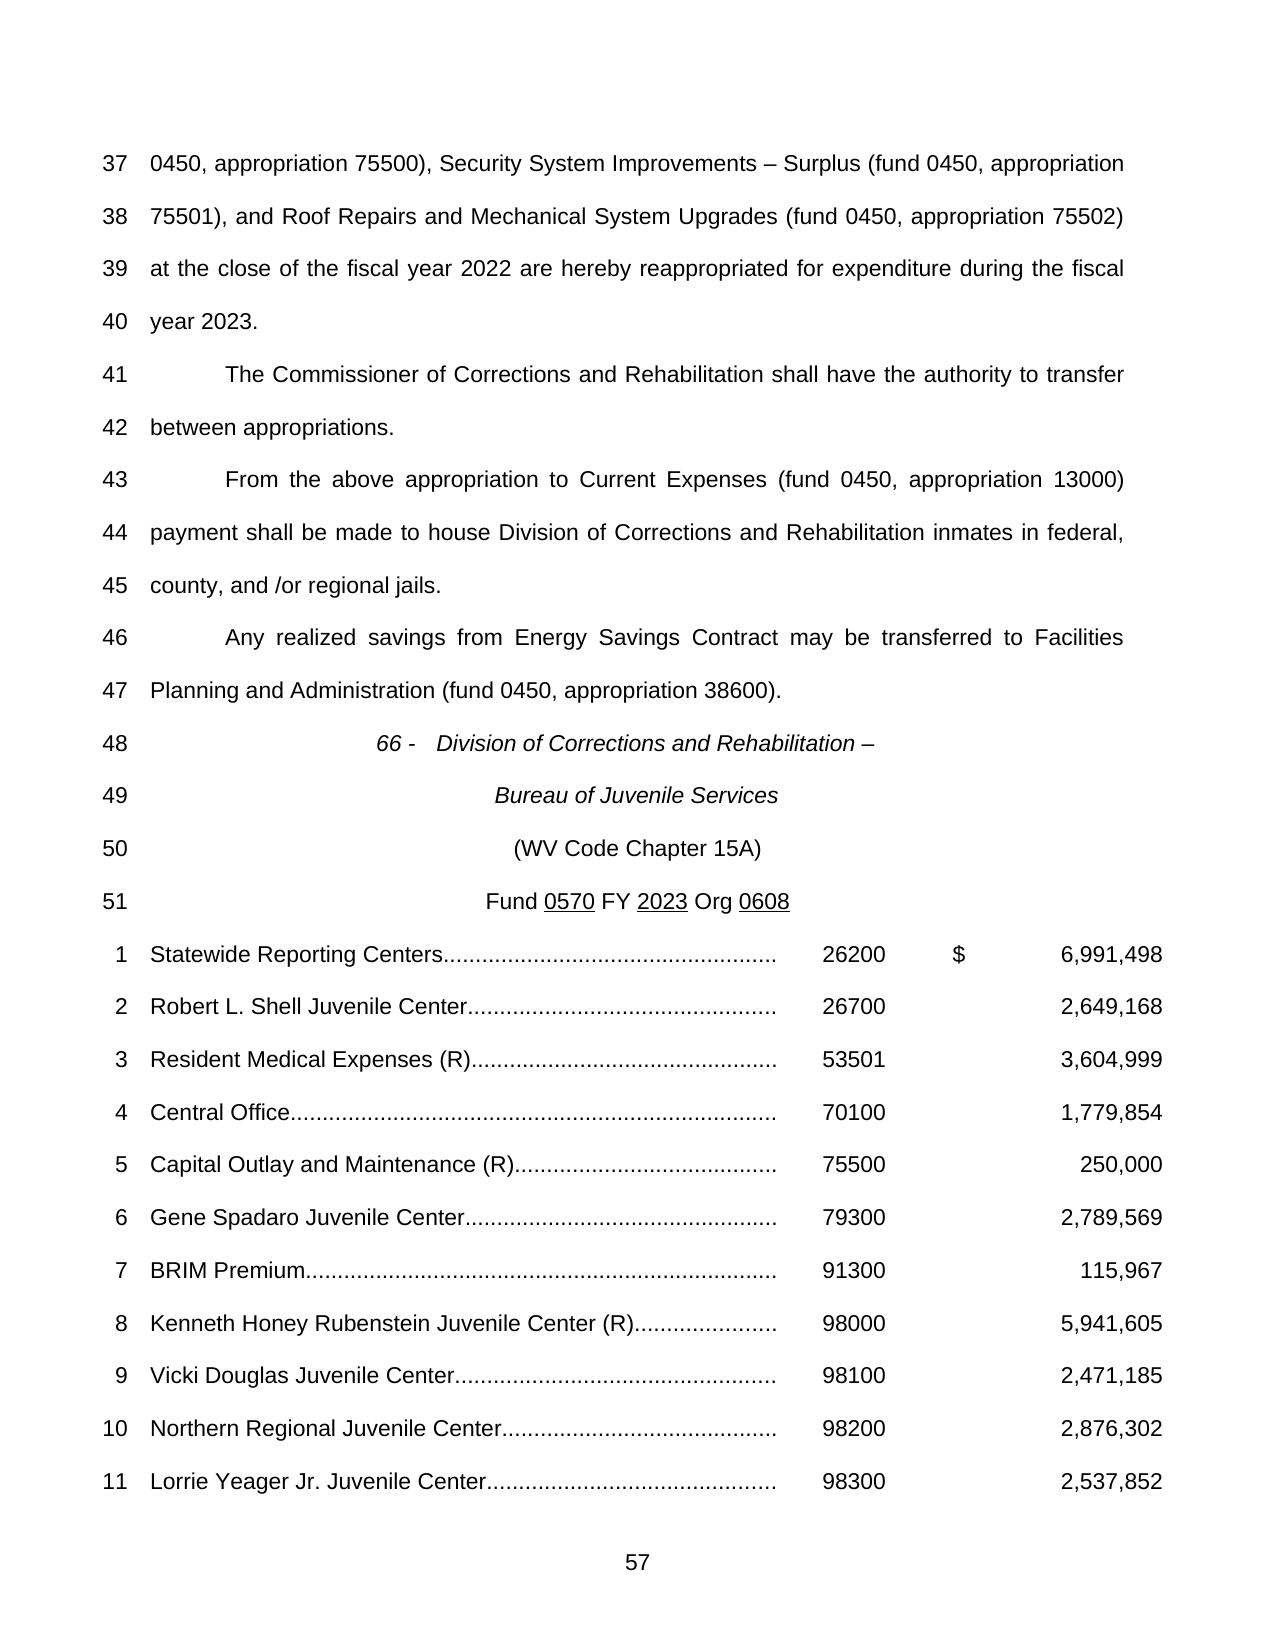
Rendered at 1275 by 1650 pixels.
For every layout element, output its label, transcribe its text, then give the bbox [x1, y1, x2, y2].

text From the above appropriation to Current Expenses (fund 0450, appropriation 13000) payment shall be made to house Division of Corrections and Rehabilitation inmates in federal, county, and /or regional jails. [150, 466, 1125, 598]
text BRIM Premium 91300 115,967 [150, 1257, 1125, 1283]
text Vicki Douglas Juvenile Center 98100 2,471,185 [150, 1362, 1125, 1389]
text Bureau of Juvenile Services [150, 782, 1125, 809]
text Central Office 70100 1,779,854 [150, 1099, 1125, 1125]
text Gene Spadaro Juvenile Center 79300 2,789,569 [150, 1204, 1125, 1231]
text Fund 0570 FY 2023 Org 0608 [150, 888, 1125, 914]
list Division of Corrections and Rehabilitation – [150, 730, 1125, 756]
text Statewide Reporting Centers 26200 $ 6,991,498 [150, 941, 1125, 967]
text Lorrie Yeager Jr. Juvenile Center 98300 2,537,852 [150, 1468, 1125, 1494]
text (WV Code Chapter 15A) [150, 835, 1125, 862]
text Capital Outlay and Maintenance (R) 75500 250,000 [150, 1151, 1125, 1178]
text Robert L. Shell Juvenile Center 26700 2,649,168 [150, 993, 1125, 1020]
text Resident Medical Expenses (R) 53501 3,604,999 [150, 1046, 1125, 1072]
text Any realized savings from Energy Savings Contract may be transferred to Facilities Planning and Administration (fund 0450, appropriation 38600). [150, 624, 1125, 703]
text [150, 150, 1125, 334]
text Kenneth Honey Rubenstein Juvenile Center (R) 98000 5,941,605 [150, 1309, 1125, 1336]
text The Commissioner of Corrections and Rehabilitation shall have the authority to transfer between appropriations. [150, 361, 1125, 440]
text Northern Regional Juvenile Center 98200 2,876,302 [150, 1415, 1125, 1441]
